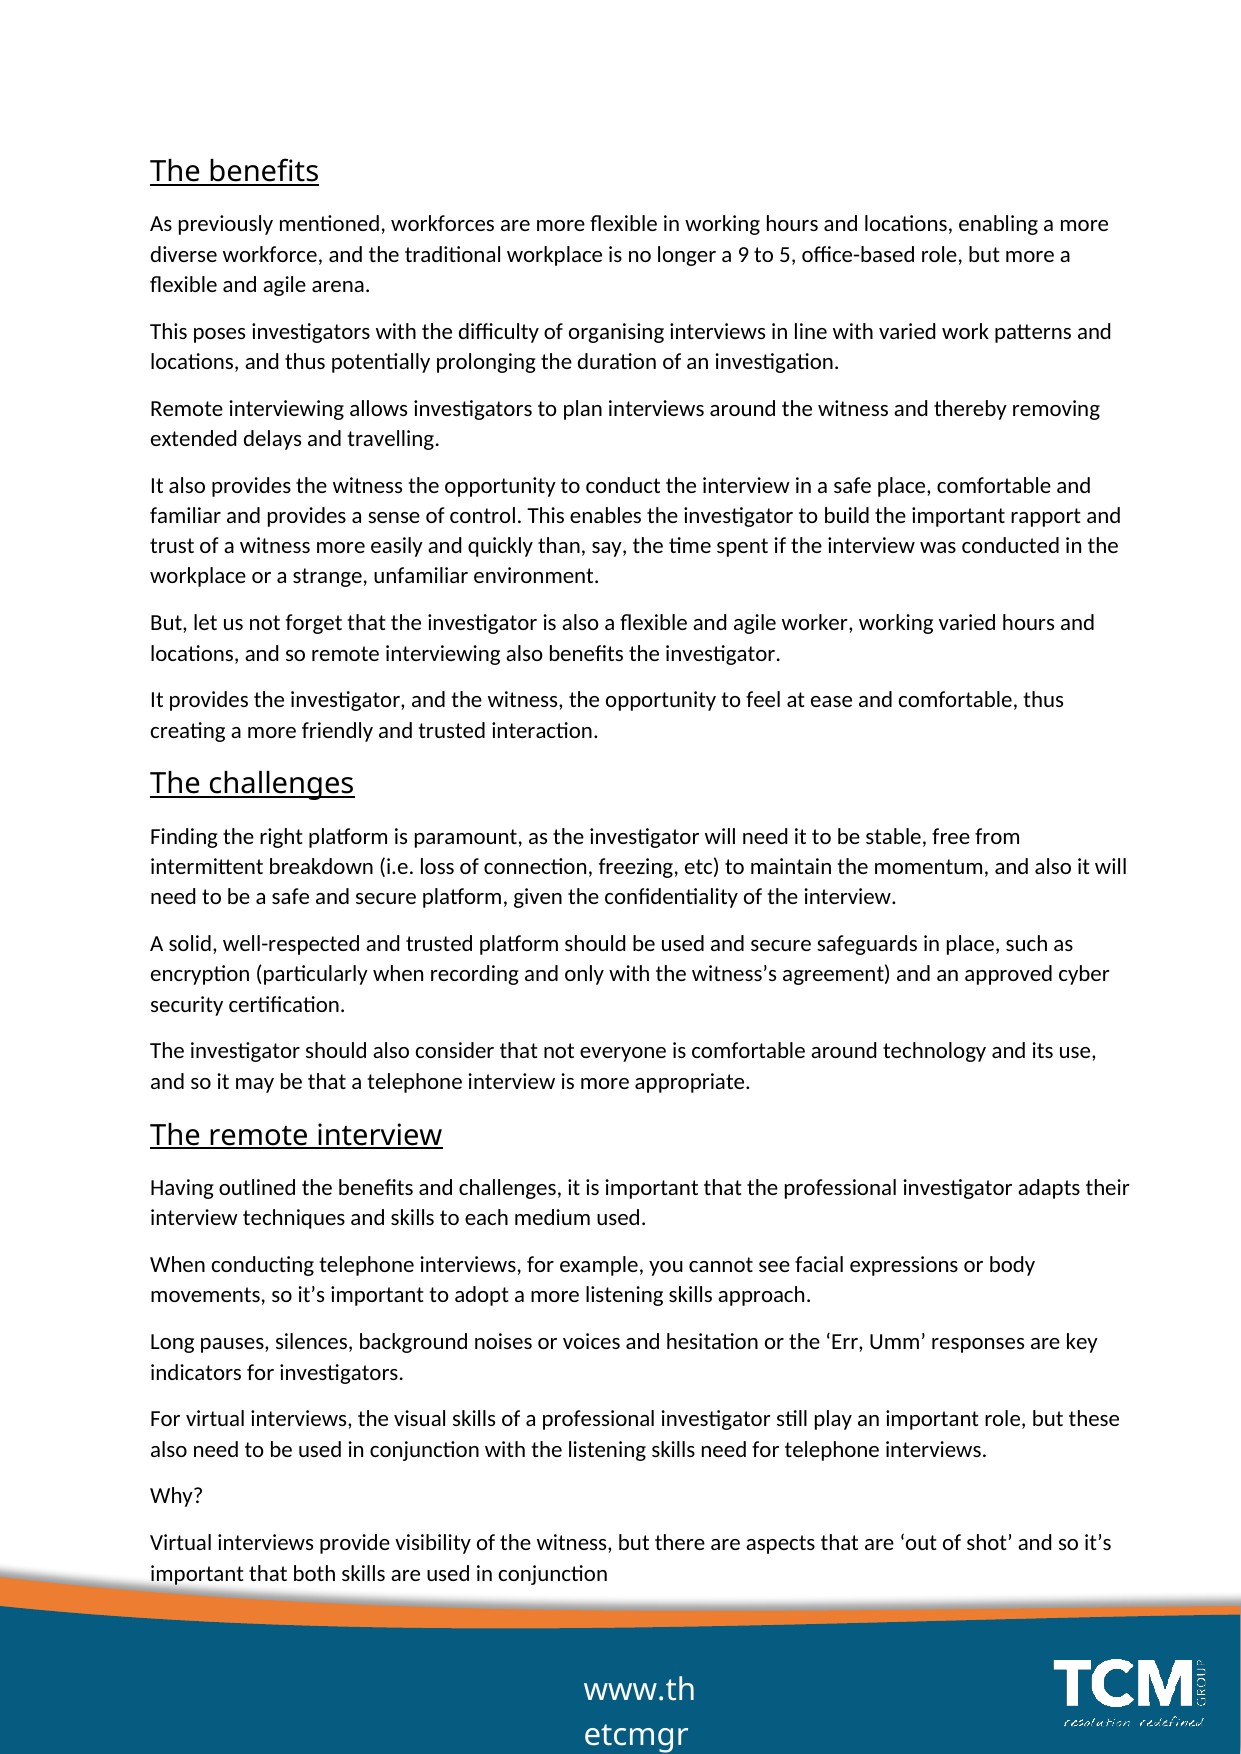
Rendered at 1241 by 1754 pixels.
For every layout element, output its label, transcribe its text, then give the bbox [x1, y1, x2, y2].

text The remote interview [120, 1114, 1137, 1153]
text As previously mentioned, workforces are more flexible in working hours and locations, enabling a more diverse workforce, and the traditional workplace is no longer a 9 to 5, office-based role, but more a flexible and agile arena. [150, 209, 1137, 298]
text It provides the investigator, and the witness, the opportunity to feel at ease and comfortable, thus creating a more friendly and trusted interaction. [150, 686, 1137, 744]
text It also provides the witness the opportunity to conduct the interview in a safe place, comfortable and familiar and provides a sense of control. This enables the investigator to build the important rapport and trust of a witness more easily and quickly than, say, the time spent if the interview was conducted in the workplace or a strange, unfamiliar environment. [150, 471, 1137, 589]
text But, let us not forget that the investigator is also a flexible and agile worker, working varied hours and locations, and so remote interviewing also benefits the investigator. [150, 608, 1137, 667]
text Virtual interviews provide visibility of the witness, but there are aspects that are ‘out of shot’ and so it’s important that both skills are used in conjunction [150, 1528, 1137, 1587]
text Having outlined the benefits and challenges, it is important that the professional investigator adapts their interview techniques and skills to each medium used. [150, 1173, 1137, 1231]
text The challenges [120, 763, 1137, 802]
text A solid, well-respected and trusted platform should be used and secure safeguards in place, such as encryption (particularly when recording and only with the witness’s agreement) and an approved cyber security certification. [150, 929, 1137, 1018]
text Why? [150, 1482, 1137, 1509]
picture [1139, 1661, 1191, 1705]
text Long pauses, silences, background noises or voices and hesitation or the ‘Err, Umm’ responses are key indicators for investigators. [150, 1327, 1137, 1386]
picture [1054, 1661, 1090, 1705]
text Finding the right platform is paramount, as the investigator will need it to be stable, free from intermittent breakdown (i.e. loss of connection, freezing, etc) to maintain the momentum, and also it will need to be a safe and secure platform, given the confidentiality of the interview. [150, 822, 1137, 911]
text Remote interviewing allows investigators to plan interviews around the witness and thereby removing extended delays and travelling. [150, 394, 1137, 452]
text The investigator should also consider that not everyone is comfortable around technology and its use, and so it may be that a telephone interview is more appropriate. [150, 1037, 1137, 1095]
text This poses investigators with the difficulty of organising interviews in line with varied work patterns and locations, and thus potentially prolonging the duration of an investigation. [150, 317, 1137, 375]
text When conducting telephone interviews, for example, you cannot see facial expressions or body movements, so it’s important to adopt a more listening skills approach. [150, 1250, 1137, 1308]
text The benefits [120, 150, 1137, 190]
text For virtual interviews, the visual skills of a professional investigator still play an important role, but these also need to be used in conjunction with the listening skills need for telephone interviews. [150, 1404, 1137, 1463]
picture [1092, 1660, 1133, 1706]
